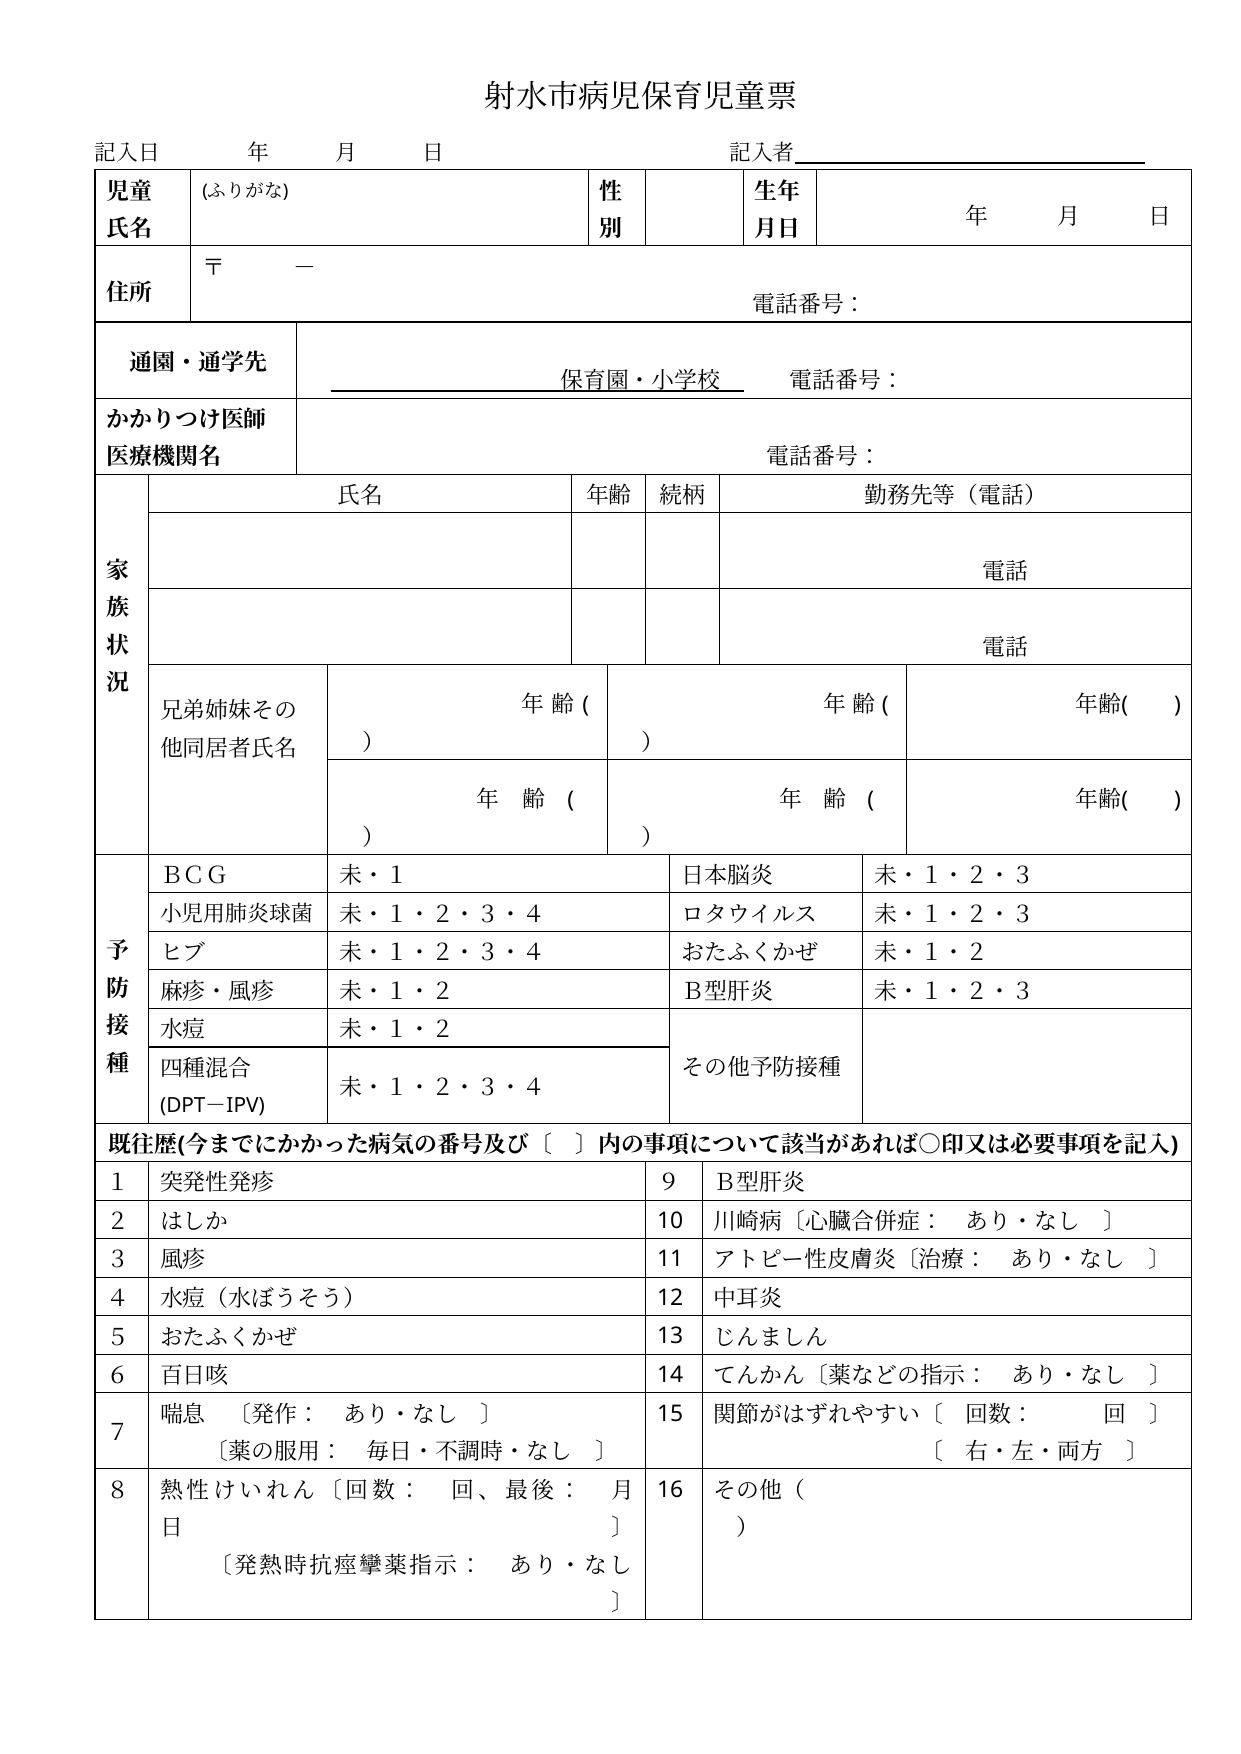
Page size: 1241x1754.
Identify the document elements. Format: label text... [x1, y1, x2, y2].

table_cell アトピー性皮膚炎〔治療： あり・なし 〕 [703, 1239, 1191, 1277]
table_cell 電話番号： [297, 399, 1191, 473]
table_cell ロタウイルス [670, 893, 862, 931]
table_cell 11 [646, 1239, 702, 1277]
table_cell 兄弟姉妹その 他同居者氏名 [149, 665, 327, 854]
table_cell かかりつけ医師 医療機関名 [96, 399, 296, 473]
table_cell Ｂ型肝炎 [703, 1162, 1191, 1199]
table_cell 未・１・２・３ [863, 893, 1191, 931]
table_cell 10 [646, 1201, 702, 1238]
table_cell Ｂ型肝炎 [670, 970, 862, 1008]
table_cell おたふくかぜ [149, 1316, 645, 1354]
table_cell [572, 513, 645, 588]
table_cell [149, 513, 571, 588]
table_cell 突発性発疹 [149, 1162, 645, 1199]
table_header 生年 月日 [744, 170, 816, 245]
table_cell 年齢( ） [328, 760, 607, 854]
table_cell ６ [96, 1355, 148, 1392]
table_cell ９ [646, 1162, 702, 1199]
table_cell 未・１ [328, 855, 669, 892]
table_cell 既往歴(今までにかかった病気の番号及び〔 〕内の事項について該当があれば○印又は必要事項を記入) [96, 1124, 1191, 1161]
table_cell 年齢 [572, 475, 645, 512]
table_cell 予 防 接 種 [96, 855, 148, 1122]
table_cell その他（ ） [703, 1469, 1191, 1619]
table_cell 関節がはずれやすい〔 回数： 回 〕 〔 右・左・両方 〕 [703, 1393, 1191, 1468]
table_cell 未・１・２・３ [863, 970, 1191, 1008]
table_cell 12 [646, 1278, 702, 1315]
table_cell ３ [96, 1239, 148, 1277]
table_cell 年齢( ) [907, 665, 1191, 759]
table_header 性 別 [589, 170, 645, 245]
table_cell 中耳炎 [703, 1278, 1191, 1315]
table_cell ７ [96, 1393, 148, 1468]
table_cell ２ [96, 1201, 148, 1238]
table_cell 未・１・２ [863, 932, 1191, 969]
table_cell １ [96, 1162, 148, 1199]
table_cell 電話 [720, 589, 1191, 664]
table_cell ８ [96, 1469, 148, 1619]
table_cell 未・１・２・３ [863, 855, 1191, 892]
table_cell おたふくかぜ [670, 932, 862, 969]
table_cell 〒 － 電話番号： [191, 246, 1191, 321]
table_cell 未・１・２ [328, 970, 669, 1008]
table_cell 四種混合 (DPT－IPV) [149, 1048, 327, 1122]
table_cell 氏名 [149, 475, 571, 512]
table_cell [646, 589, 719, 664]
table_cell 未・１・２・３・４ [328, 1048, 669, 1122]
table_cell 未・１・２・３・４ [328, 893, 669, 931]
table_cell 水痘（水ぼうそう） [149, 1278, 645, 1315]
table_cell 小児用肺炎球菌 [149, 893, 327, 931]
table_cell ＢＣＧ [149, 855, 327, 892]
table_cell [646, 513, 719, 588]
table_cell その他予防接種 [670, 1009, 862, 1122]
table_cell 住所 [96, 246, 190, 321]
table_cell 15 [646, 1393, 702, 1468]
table_cell 未・１・２ [328, 1009, 669, 1046]
table_cell 百日咳 [149, 1355, 645, 1392]
table_cell [863, 1009, 1191, 1122]
table_cell 日本脳炎 [670, 855, 862, 892]
table_cell ヒブ [149, 932, 327, 969]
table_cell 13 [646, 1316, 702, 1354]
table_cell [149, 589, 571, 664]
table_cell 川崎病〔心臓合併症： あり・なし 〕 [703, 1201, 1191, 1238]
table_cell 麻疹・風疹 [149, 970, 327, 1008]
table_cell 喘息 〔発作： あり・なし 〕 〔薬の服用： 毎日・不調時・なし 〕 [149, 1393, 645, 1468]
table_cell 16 [646, 1469, 702, 1619]
table_header 児童 氏名 [96, 170, 190, 245]
table_header 年 月 日 [817, 170, 1191, 245]
table_cell 年齢( ） [608, 760, 906, 854]
table_cell 未・１・２・３・４ [328, 932, 669, 969]
table_cell 年齢( ） [328, 665, 607, 759]
table_cell 家 族 状 況 [96, 475, 148, 854]
table_cell [572, 589, 645, 664]
table_cell 14 [646, 1355, 702, 1392]
table_header (ふりがな) [191, 170, 588, 245]
text 記入日 年 月 日 記入者 [94, 132, 1187, 169]
table_cell じんましん [703, 1316, 1191, 1354]
table_cell 通園・通学先 [96, 323, 296, 397]
text 射水市病児保育児童票 [94, 57, 1187, 132]
table_cell はしか [149, 1201, 645, 1238]
table_cell 電話 [720, 513, 1191, 588]
table_header [646, 170, 743, 245]
table_cell ５ [96, 1316, 148, 1354]
table_cell 水痘 [149, 1009, 327, 1046]
table_cell 熱性けいれん〔回数： 回、最後： 月 日〕 〔発熱時抗痙攣薬指示： あり・なし 〕 [149, 1469, 645, 1619]
table_cell 風疹 [149, 1239, 645, 1277]
table_cell 保育園・小学校 電話番号： [297, 323, 1191, 397]
table_cell 勤務先等（電話） [720, 475, 1191, 512]
table_cell 年齢( ） [608, 665, 906, 759]
table_cell ４ [96, 1278, 148, 1315]
table_cell 続柄 [646, 475, 719, 512]
table_cell てんかん〔薬などの指示： あり・なし 〕 [703, 1355, 1191, 1392]
table_cell 年齢( ) [907, 760, 1191, 854]
